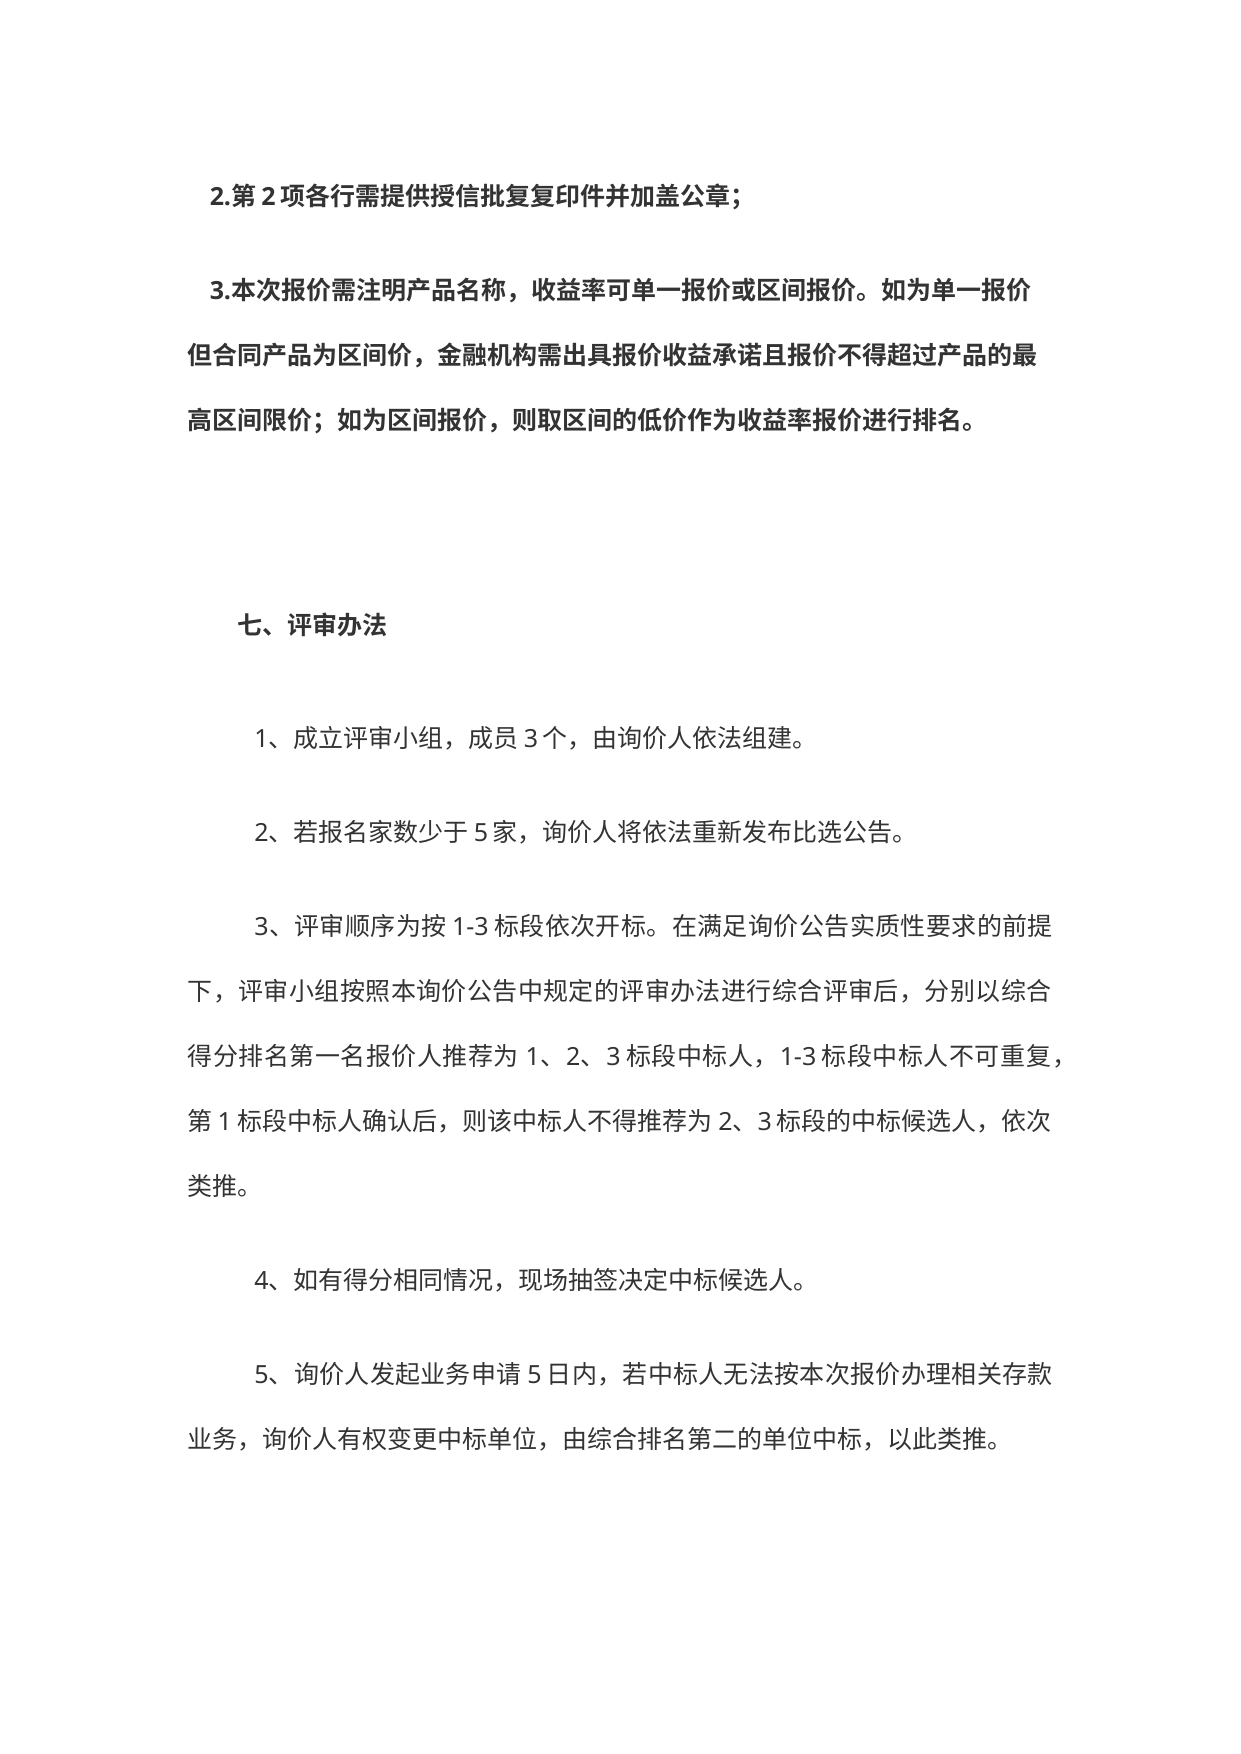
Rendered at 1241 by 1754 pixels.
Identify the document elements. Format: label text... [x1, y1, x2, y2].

text 2、若报名家数少于5家，询价人将依法重新发布比选公告。 [187, 798, 1053, 863]
text 3、评审顺序为按1-3标段依次开标。在满足询价公告实质性要求的前提下，评审小组按照本询价公告中规定的评审办法进行综合评审后，分别以综合得分排名第一名报价人推荐为1、2、3标段中标人，1-3标段中标人不可重复，第1标段中标人确认后，则该中标人不得推荐为2、3标段的中标候选人，依次类推。 [187, 892, 1053, 1217]
text 1、成立评审小组，成员3个，由询价人依法组建。 [187, 704, 1053, 769]
text 七、评审办法 [187, 591, 1053, 656]
text 3.本次报价需注明产品名称，收益率可单一报价或区间报价。如为单一报价但合同产品为区间价，金融机构需出具报价收益承诺且报价不得超过产品的最高区间限价；如为区间报价，则取区间的低价作为收益率报价进行排名。 [187, 256, 1053, 451]
text 2.第2项各行需提供授信批复复印件并加盖公章； [187, 162, 1053, 227]
text 5、询价人发起业务申请5日内，若中标人无法按本次报价办理相关存款业务，询价人有权变更中标单位，由综合排名第二的单位中标，以此类推。 [187, 1340, 1053, 1470]
text 4、如有得分相同情况，现场抽签决定中标候选人。 [187, 1246, 1053, 1311]
